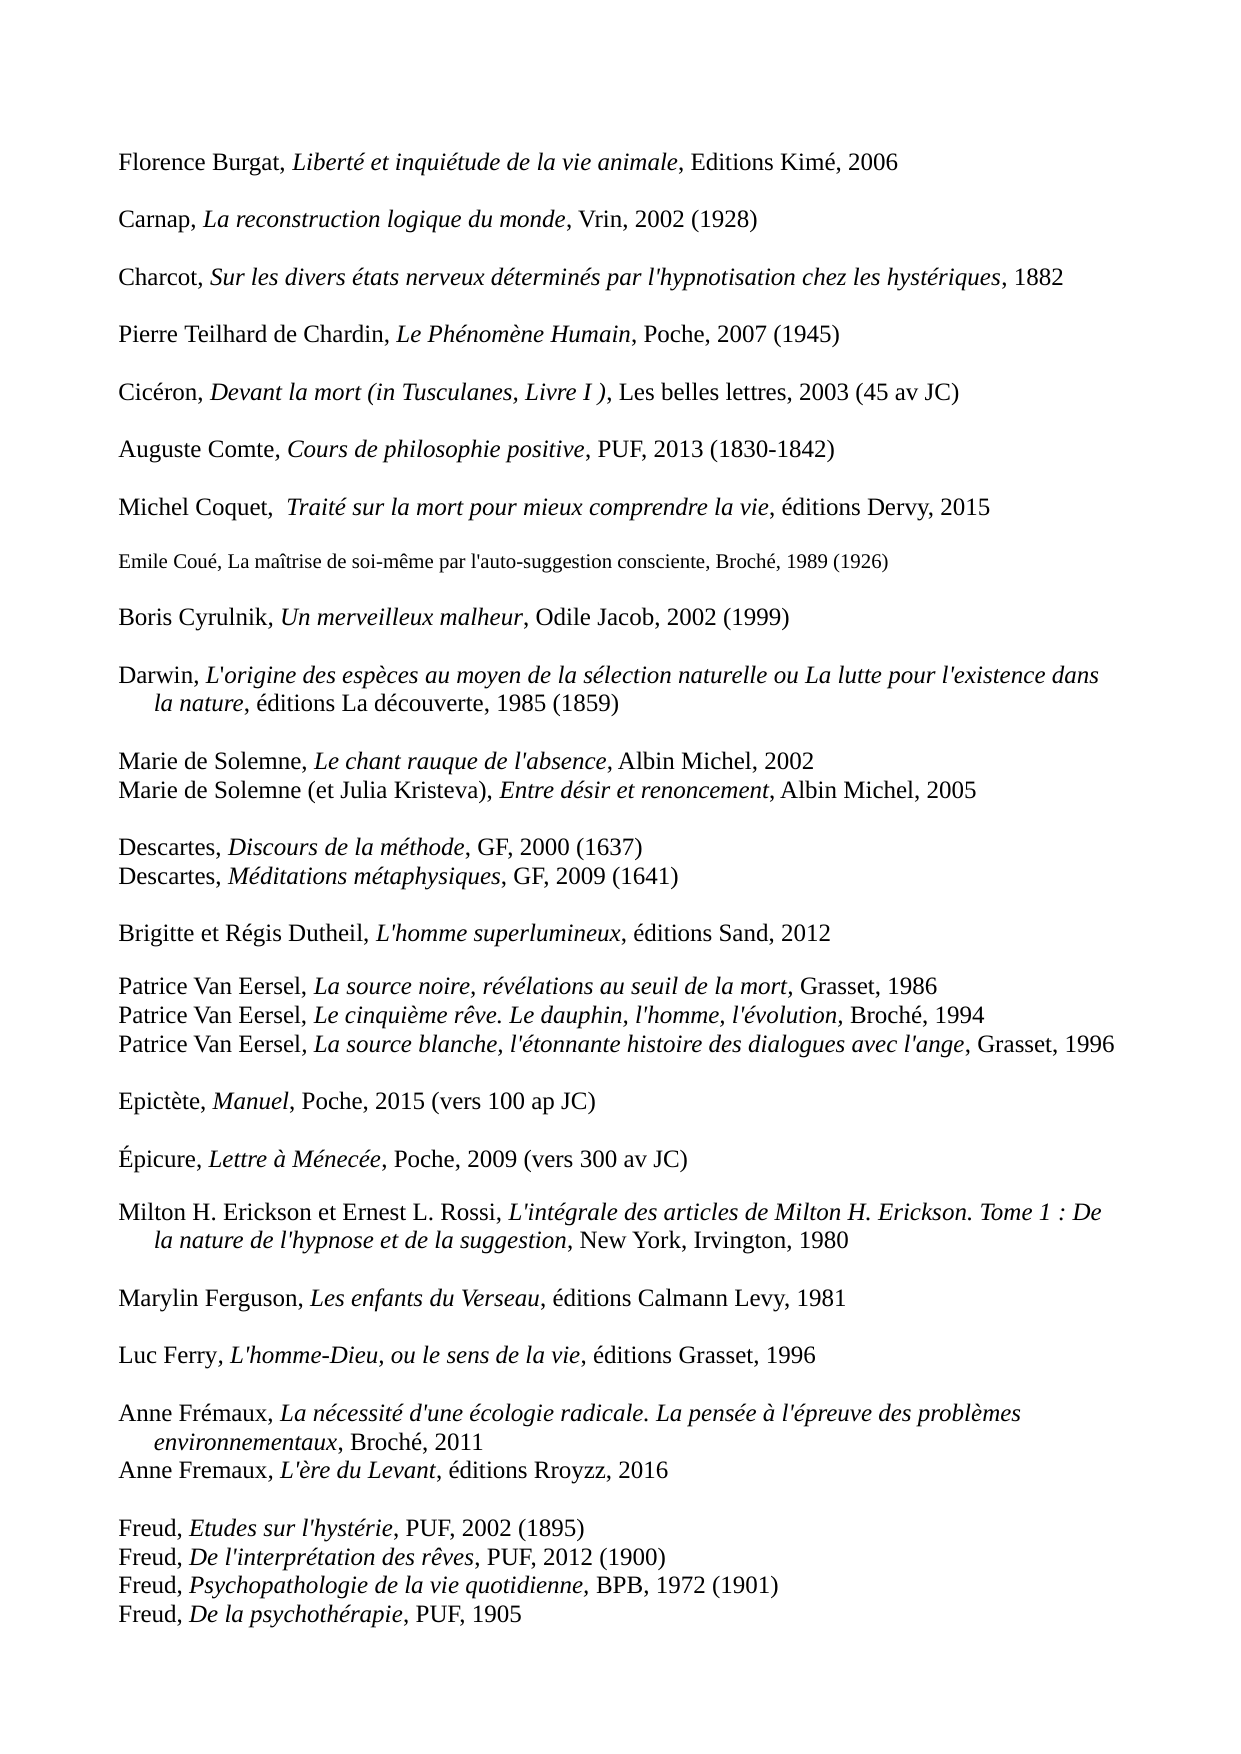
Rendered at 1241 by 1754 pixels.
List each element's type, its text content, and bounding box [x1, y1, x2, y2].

text Auguste Comte, Cours de philosophie positive, PUF, 2013 (1830-1842) [118, 434, 1122, 463]
text Marie de Solemne (et Julia Kristeva), Entre désir et renoncement, Albin Michel, 2005 [118, 775, 1122, 803]
text Épicure, Lettre à Ménecée, Poche, 2009 (vers 300 av JC) [118, 1144, 1122, 1172]
text Brigitte et Régis Dutheil, L'homme superlumineux, éditions Sand, 2012 [118, 918, 1122, 947]
text Milton H. Erickson et Ernest L. Rossi, L'intégrale des articles de Milton H. Erickson. Tome 1 : De la nature de l'hypnose et de la suggestion, New York, Irvington,‎ 1980 [118, 1197, 1122, 1254]
text Luc Ferry, L'homme-Dieu, ou le sens de la vie, éditions Grasset, 1996 [118, 1340, 1122, 1369]
text Descartes, Discours de la méthode, GF, 2000 (1637) [118, 832, 1122, 861]
text Anne Fremaux, L'ère du Levant, éditions Rroyzz, 2016 [118, 1455, 1122, 1484]
text Freud, De la psychothérapie, PUF, 1905 [118, 1599, 1122, 1628]
text Freud, De l'interprétation des rêves, PUF, 2012 (1900) [118, 1542, 1122, 1570]
text Epictète, Manuel, Poche, 2015 (vers 100 ap JC) [118, 1086, 1122, 1115]
text Patrice Van Eersel, La source blanche, l'étonnante histoire des dialogues avec l'ange, Grasset, 1996 [118, 1029, 1122, 1057]
text Anne Frémaux, La nécessité d'une écologie radicale. La pensée à l'épreuve des problèmes environnementaux, Broché, 2011 [118, 1398, 1122, 1455]
text Darwin, L'origine des espèces au moyen de la sélection naturelle ou La lutte pour l'existence dans la nature, éditions La découverte, 1985 (1859) [118, 660, 1122, 717]
text Patrice Van Eersel, La source noire, révélations au seuil de la mort, Grasset, 1986 [118, 971, 1122, 1000]
text Boris Cyrulnik, Un merveilleux malheur, Odile Jacob, 2002 (1999) [118, 602, 1122, 631]
text Patrice Van Eersel, Le cinquième rêve. Le dauphin, l'homme, l'évolution, Broché, 1994 [118, 1000, 1122, 1029]
text Charcot, Sur les divers états nerveux déterminés par l'hypnotisation chez les hystériques, 1882 [118, 262, 1122, 291]
text Florence Burgat, Liberté et inquiétude de la vie animale, Editions Kimé, 2006 [118, 147, 1122, 176]
text Descartes, Méditations métaphysiques, GF, 2009 (1641) [118, 861, 1122, 890]
text Marie de Solemne, Le chant rauque de l'absence, Albin Michel, 2002 [118, 746, 1122, 775]
text Carnap, La reconstruction logique du monde, Vrin, 2002 (1928) [118, 204, 1122, 233]
text Cicéron, Devant la mort (in Tusculanes, Livre I ), Les belles lettres, 2003 (45 av JC) [118, 377, 1122, 406]
text Pierre Teilhard de Chardin, Le Phénomène Humain, Poche, 2007 (1945) [118, 319, 1122, 348]
text Freud, Psychopathologie de la vie quotidienne, BPB, 1972 (1901) [118, 1570, 1122, 1599]
text Michel Coquet, Traité sur la mort pour mieux comprendre la vie, éditions Dervy, 2015 [118, 492, 1122, 521]
text Emile Coué, La maîtrise de soi-même par l'auto-suggestion consciente, Broché, 1989 (1926) [118, 549, 1122, 573]
text Freud, Etudes sur l'hystérie, PUF, 2002 (1895) [118, 1513, 1122, 1542]
text Marylin Ferguson, Les enfants du Verseau, éditions Calmann Levy, 1981 [118, 1283, 1122, 1312]
